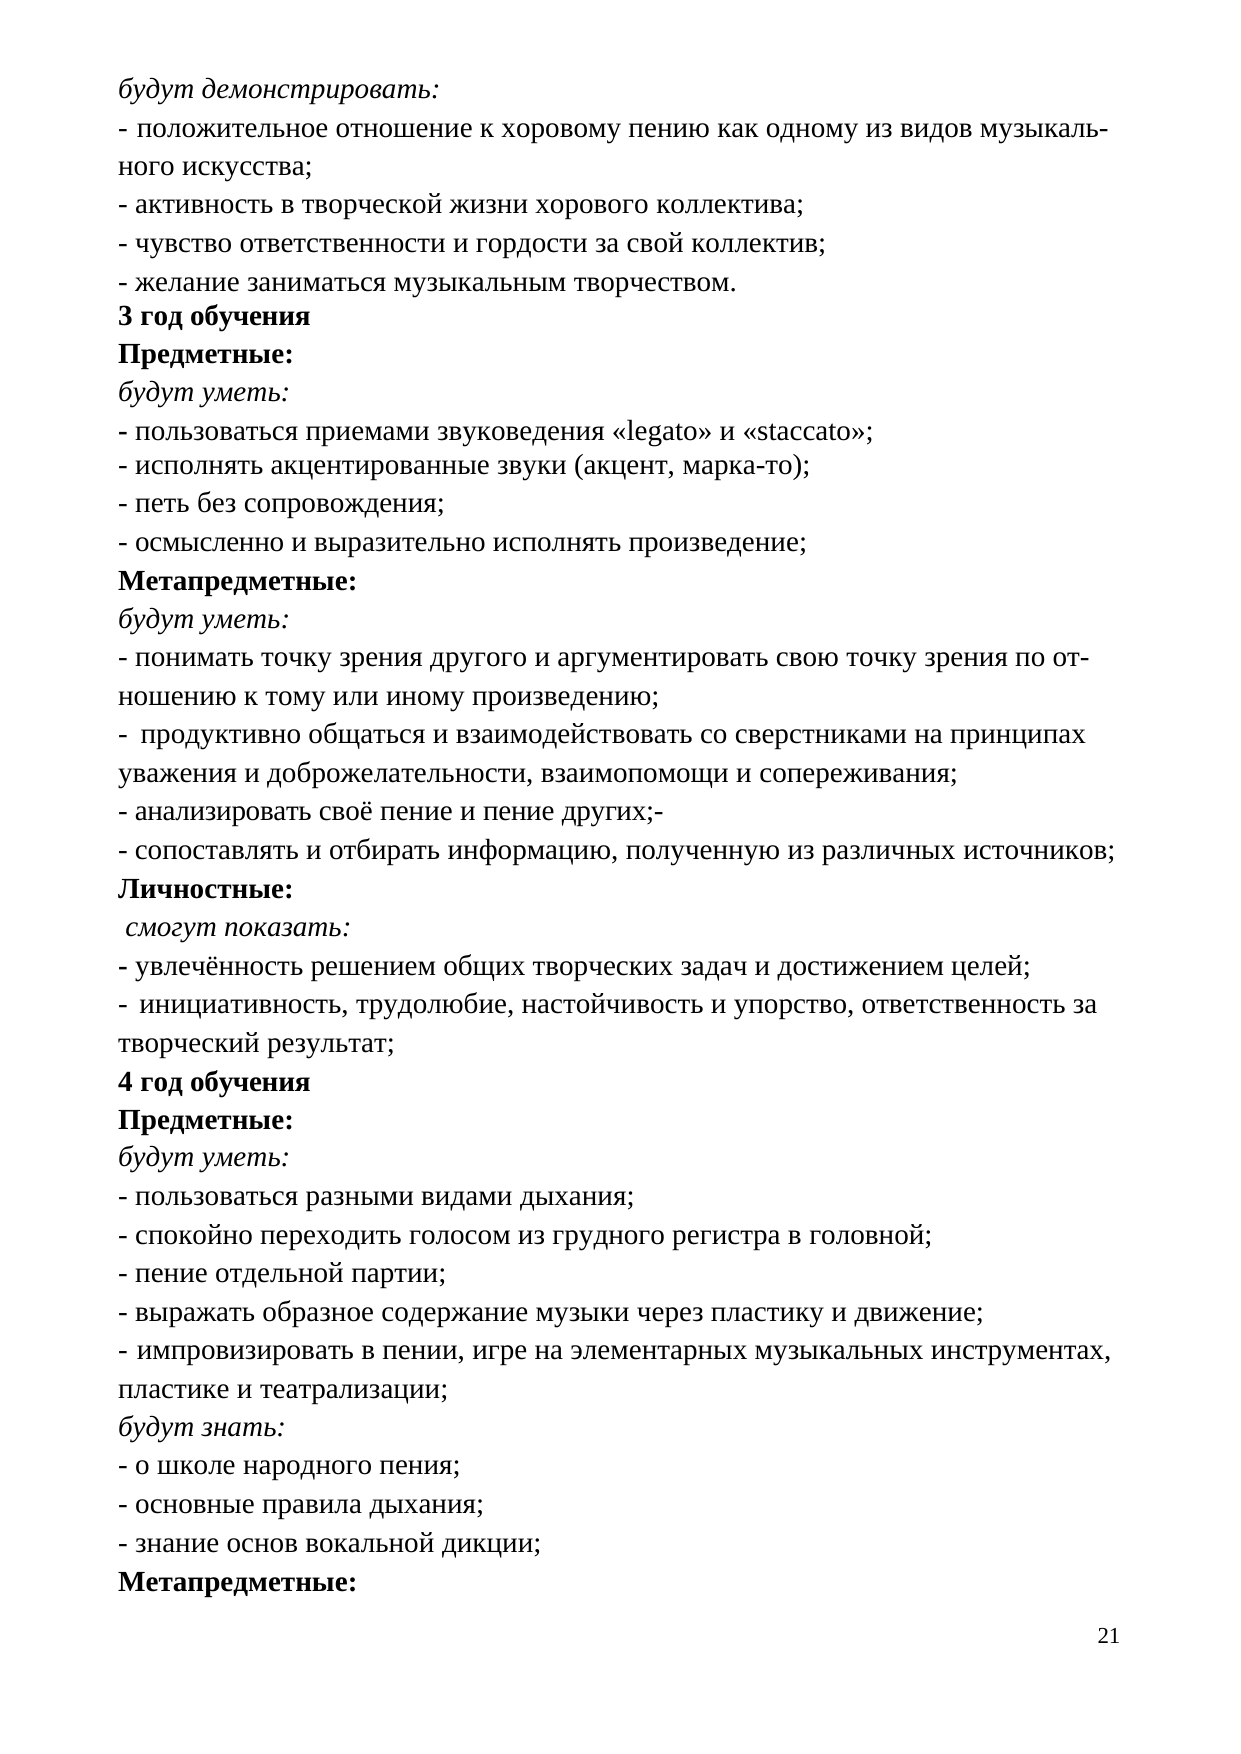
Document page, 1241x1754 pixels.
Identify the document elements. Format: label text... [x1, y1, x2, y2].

list пользоваться разными видами дыхания; [118, 1178, 1144, 1212]
text смогут показать: [125, 909, 1144, 942]
text - увлечённость решением общих творческих задач и достижением целей; [118, 948, 1144, 981]
text - о школе народного пения; [118, 1447, 1144, 1481]
list положительное отношение к хоровому пению как одному из видов музыкаль- ного искусства; [118, 110, 1122, 182]
text будут уметь: [118, 375, 1144, 408]
list петь без сопровождения; [118, 485, 1144, 519]
subtitle год обучения Предметные: [118, 1064, 313, 1136]
list инициативность, трудолюбие, настойчивость и упорство, ответственность за творческий результат; [118, 986, 1122, 1058]
list желание заниматься музыкальным творчеством. [118, 264, 1144, 298]
text будут знать: [118, 1409, 1144, 1443]
subtitle Метапредметные: [118, 563, 1144, 597]
list спокойно переходить голосом из грудного регистра в головной; [118, 1217, 1144, 1251]
text будут уметь: [118, 1141, 1144, 1173]
list сопоставлять и отбирать информацию, полученную из различных источников; [118, 832, 1144, 865]
list пение отдельной партии; [118, 1255, 1144, 1289]
text - пользоваться приемами звуковедения «legato» и «staccato»; [118, 413, 1144, 447]
text будут уметь: [118, 601, 1144, 635]
list основные правила дыхания; [118, 1486, 1144, 1519]
list импровизировать в пении, игре на элементарных музыкальных инструментах, пластике и театрализации; [118, 1332, 1122, 1404]
subtitle Личностные: [118, 871, 1144, 904]
list выражать образное содержание музыки через пластику и движение; [118, 1294, 1144, 1327]
list продуктивно общаться и взаимодействовать со сверстниками на принципах уважения и доброжелательности, взаимопомощи и сопереживания; [118, 717, 1122, 789]
list анализировать своё пение и пение других;- [118, 794, 1144, 827]
text - понимать точку зрения другого и аргументировать свою точку зрения по от- ношению к тому или иному произведению; [118, 639, 1144, 712]
text будут демонстрировать: [118, 71, 1144, 104]
subtitle Метапредметные: [118, 1564, 1144, 1597]
subtitle год обучения Предметные: [118, 298, 313, 370]
list исполнять акцентированные звуки (акцент, марка-то); [118, 447, 1144, 480]
list знание основ вокальной дикции; [118, 1525, 1144, 1558]
list чувство ответственности и гордости за свой коллектив; [118, 226, 1144, 259]
list активность в творческой жизни хорового коллектива; [118, 187, 1144, 220]
list осмысленно и выразительно исполнять произведение; [118, 524, 1144, 558]
